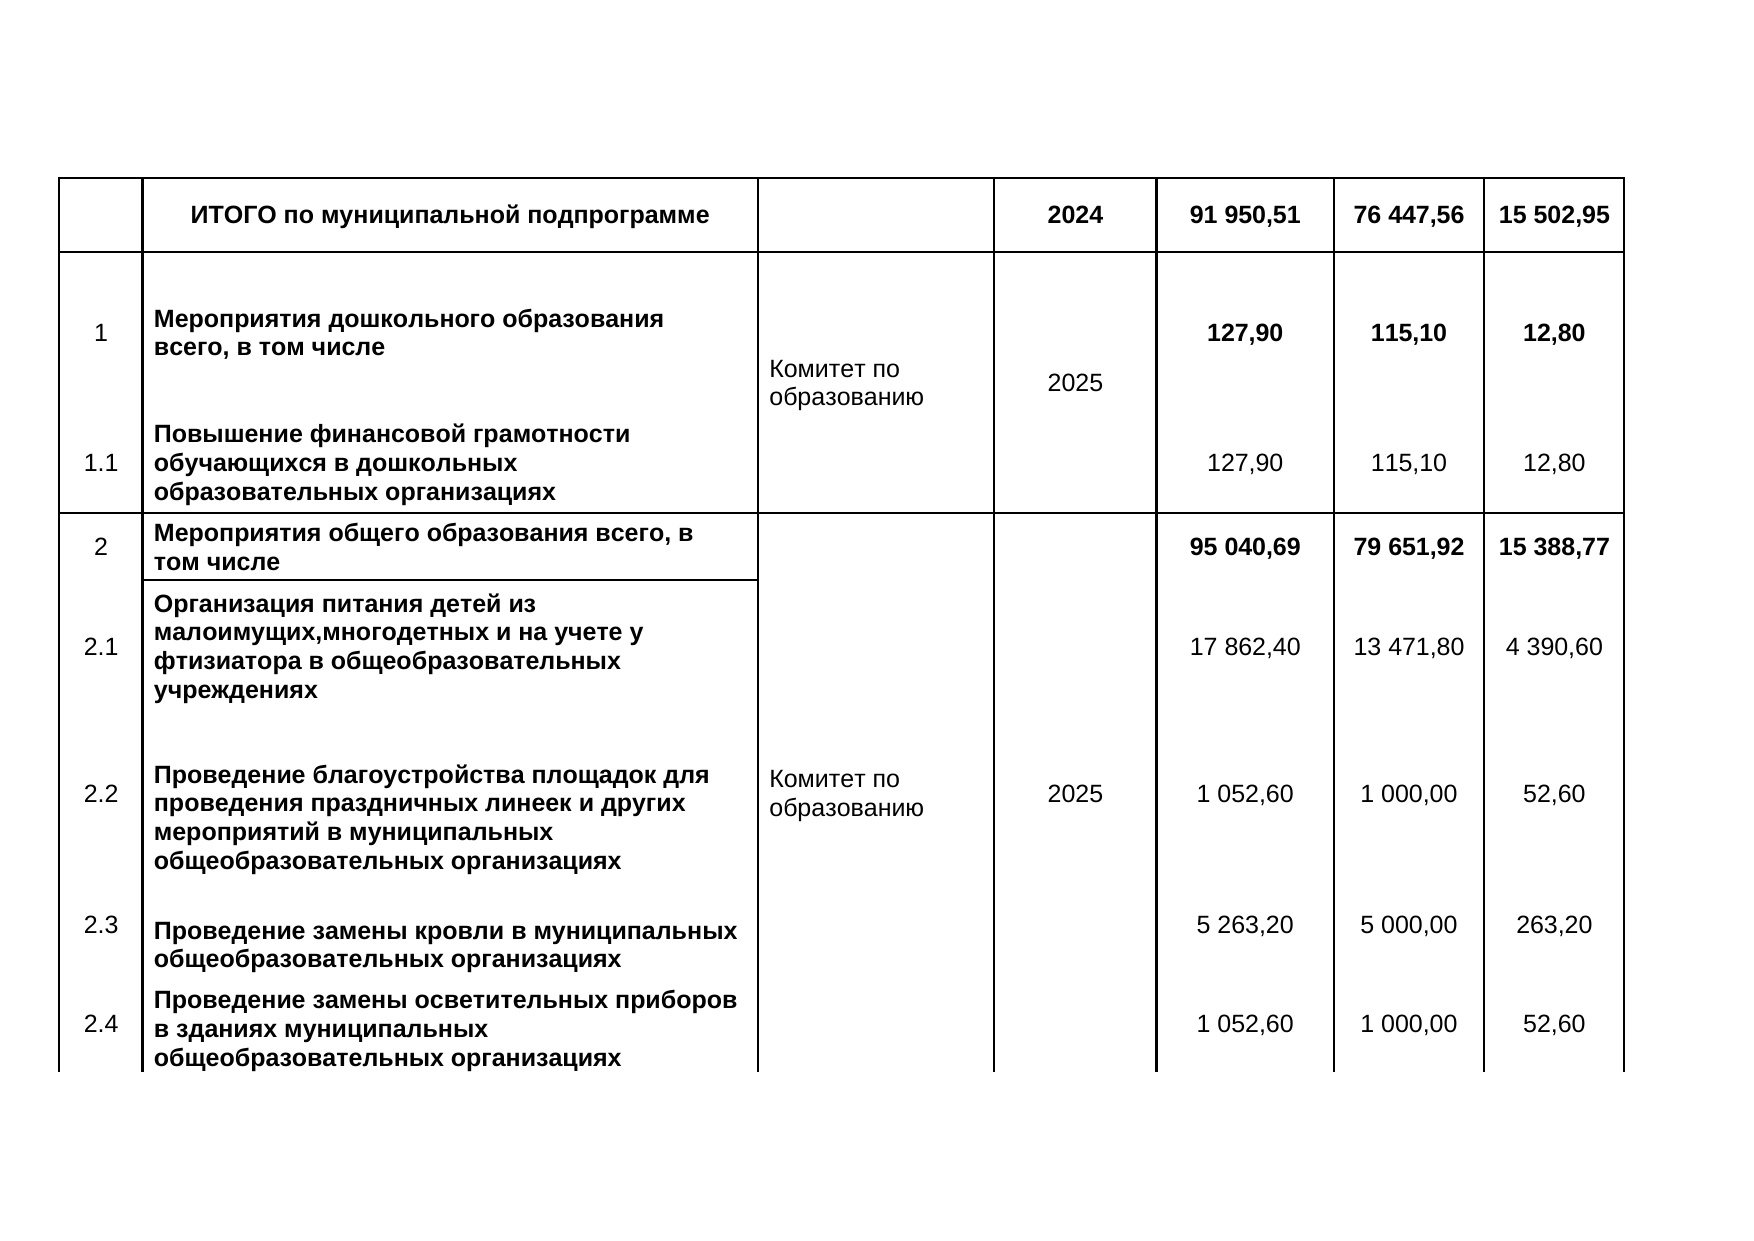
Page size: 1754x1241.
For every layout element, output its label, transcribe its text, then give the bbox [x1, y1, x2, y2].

table_cell 115,10 [1335, 412, 1483, 512]
table_cell 127,90 [1158, 412, 1333, 512]
table_cell 5 263,20 [1158, 875, 1333, 973]
table_cell 2024 [995, 179, 1155, 251]
table_cell 52,60 [1485, 711, 1623, 875]
table_cell Комитет по образованию [759, 514, 993, 1072]
table_cell Повышение финансовой грамотности обучающихся в дошкольных образовательных организациях [144, 412, 757, 512]
table_cell 13 471,80 [1335, 579, 1483, 711]
table_cell Мероприятия дошкольного образования всего, в том числе [144, 253, 757, 412]
table_cell Проведение замены осветительных приборов в зданиях муниципальных общеобразовательных организациях [144, 973, 757, 1072]
table_cell 1.1 [60, 412, 141, 512]
table_cell 12,80 [1485, 253, 1623, 412]
table_cell 2.3 [60, 875, 141, 973]
table_cell 2025 [995, 514, 1155, 1072]
table_cell 4 390,60 [1485, 579, 1623, 711]
table_cell 79 651,92 [1335, 514, 1483, 579]
table_cell [759, 179, 993, 251]
table_cell 95 040,69 [1158, 514, 1333, 579]
table_cell 17 862,40 [1158, 579, 1333, 711]
table_cell 1 000,00 [1335, 973, 1483, 1072]
table_cell 2 [60, 514, 141, 579]
table_cell Мероприятия общего образования всего, в том числе [144, 514, 757, 579]
table_cell 1 052,60 [1158, 973, 1333, 1072]
table_cell 76 447,56 [1335, 179, 1483, 251]
table_cell 1 000,00 [1335, 711, 1483, 875]
table_cell 12,80 [1485, 412, 1623, 512]
table_cell [60, 179, 141, 251]
table_cell 2.1 [60, 579, 141, 711]
table_cell Организация питания детей из малоимущих,многодетных и на учете у фтизиатора в общеобразовательных учреждениях [144, 581, 757, 711]
table_cell 2.2 [60, 711, 141, 875]
table_cell 1 052,60 [1158, 711, 1333, 875]
table_cell ИТОГО по муниципальной подпрограмме [144, 179, 757, 251]
table_cell 2.4 [60, 973, 141, 1072]
table_cell 127,90 [1158, 253, 1333, 412]
table_cell 52,60 [1485, 973, 1623, 1072]
table_cell 15 502,95 [1485, 179, 1623, 251]
table_cell 263,20 [1485, 875, 1623, 973]
table_cell Проведение благоустройства площадок для проведения праздничных линеек и других мероприятий в муниципальных общеобразовательных организациях [144, 711, 757, 875]
table_cell Проведение замены кровли в муниципальных общеобразовательных организациях [144, 875, 757, 973]
table_cell 15 388,77 [1485, 514, 1623, 579]
table_cell 91 950,51 [1158, 179, 1333, 251]
table_cell 2025 [995, 253, 1155, 512]
table_cell 1 [60, 253, 141, 412]
table_cell Комитет по образованию [759, 253, 993, 512]
table_cell 115,10 [1335, 253, 1483, 412]
table_cell 5 000,00 [1335, 875, 1483, 973]
